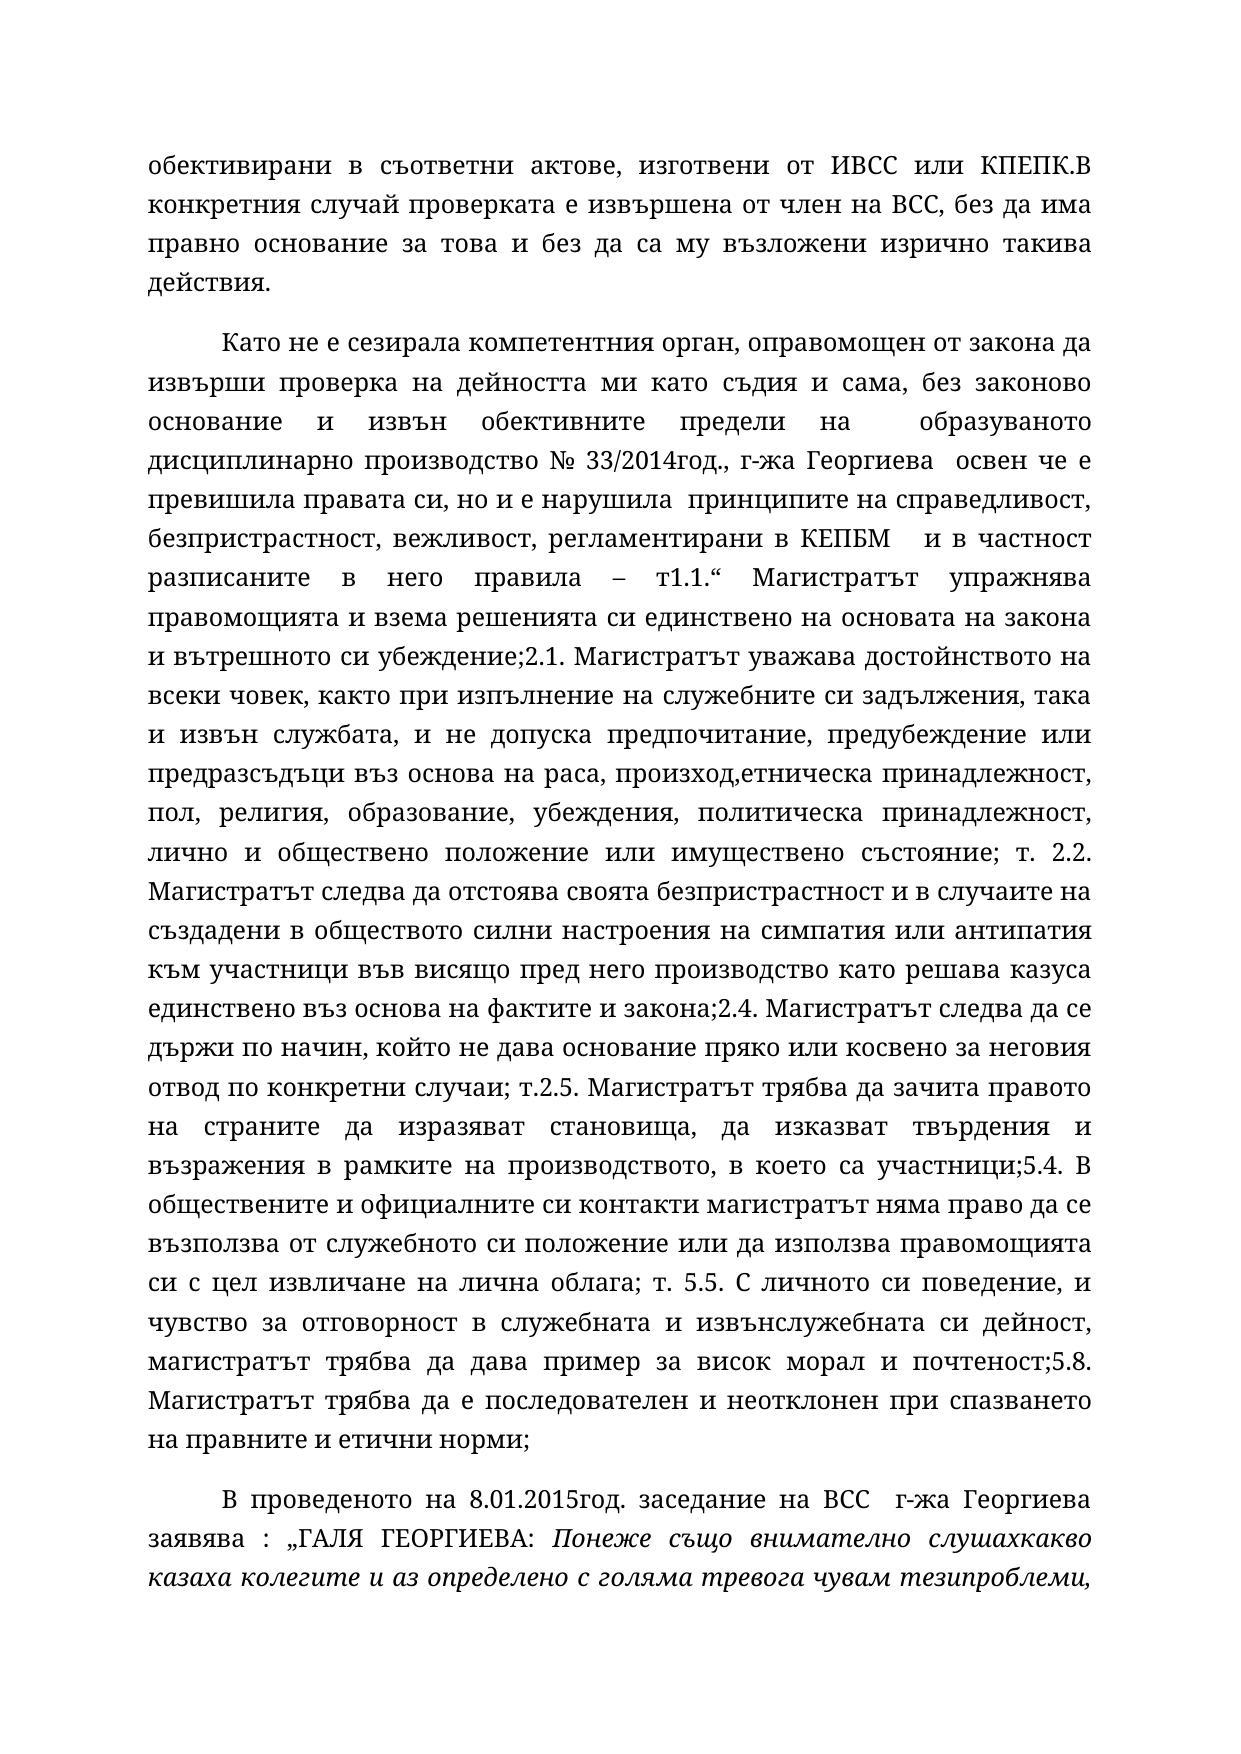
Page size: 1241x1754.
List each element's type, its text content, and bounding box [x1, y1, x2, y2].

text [148, 1482, 1093, 1594]
text Като не е сезирала компетентния орган, оправомощен от закона да извърши проверка на дейността ми като съдия и сама, без законово основание и извън обективните предели на образуваното дисциплинарно производство № 33/2014год., г-жа Георгиева освен че е превишила правата си, но и е нарушила принципите на справедливост, безпристрастност, вежливост, регламентирани в КЕПБМ и в частност разписаните в него правила – т1.1.“ Магистратът упражнява правомощията и взема решенията си единствено на основата на закона и вътрешното си убеждение;2.1. Магистратът уважава достойнството на всеки човек, както при изпълнение на служебните си задължения, така и извън службата, и не допуска предпочитание, предубеждение или предразсъдъци въз основа на раса, произход,етническа принадлежност, пол, религия, образование, убеждения, политическа принадлежност, лично и обществено положение или имуществено състояние; т. 2.2. Магистратът следва да отстоява своята безпристрастност и в случаите на създадени в обществото силни настроения на симпатия или антипатия към участници във висящо пред него производство като решава казуса единствено въз основа на фактите и закона;2.4. Магистратът следва да се държи по начин, който не дава основание пряко или косвено за неговия отвод по конкретни случаи; т.2.5. Магистратът трябва да зачита правото на страните да изразяват становища, да изказват твърдения и възражения в рамките на производството, в което са участници;5.4. В обществените и официалните си контакти магистратът няма право да се възползва от служебното си положение или да използва правомощията си с цел извличане на лична облага; т. 5.5. С личното си поведение, и чувство за отговорност в служебната и извънслужебната си дейност, магистратът трябва да дава пример за висок морал и почтеност;5.8. Магистратът трябва да е последователен и неотклонен при спазването на правните и етични норми; [148, 325, 1093, 1456]
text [148, 148, 1093, 299]
